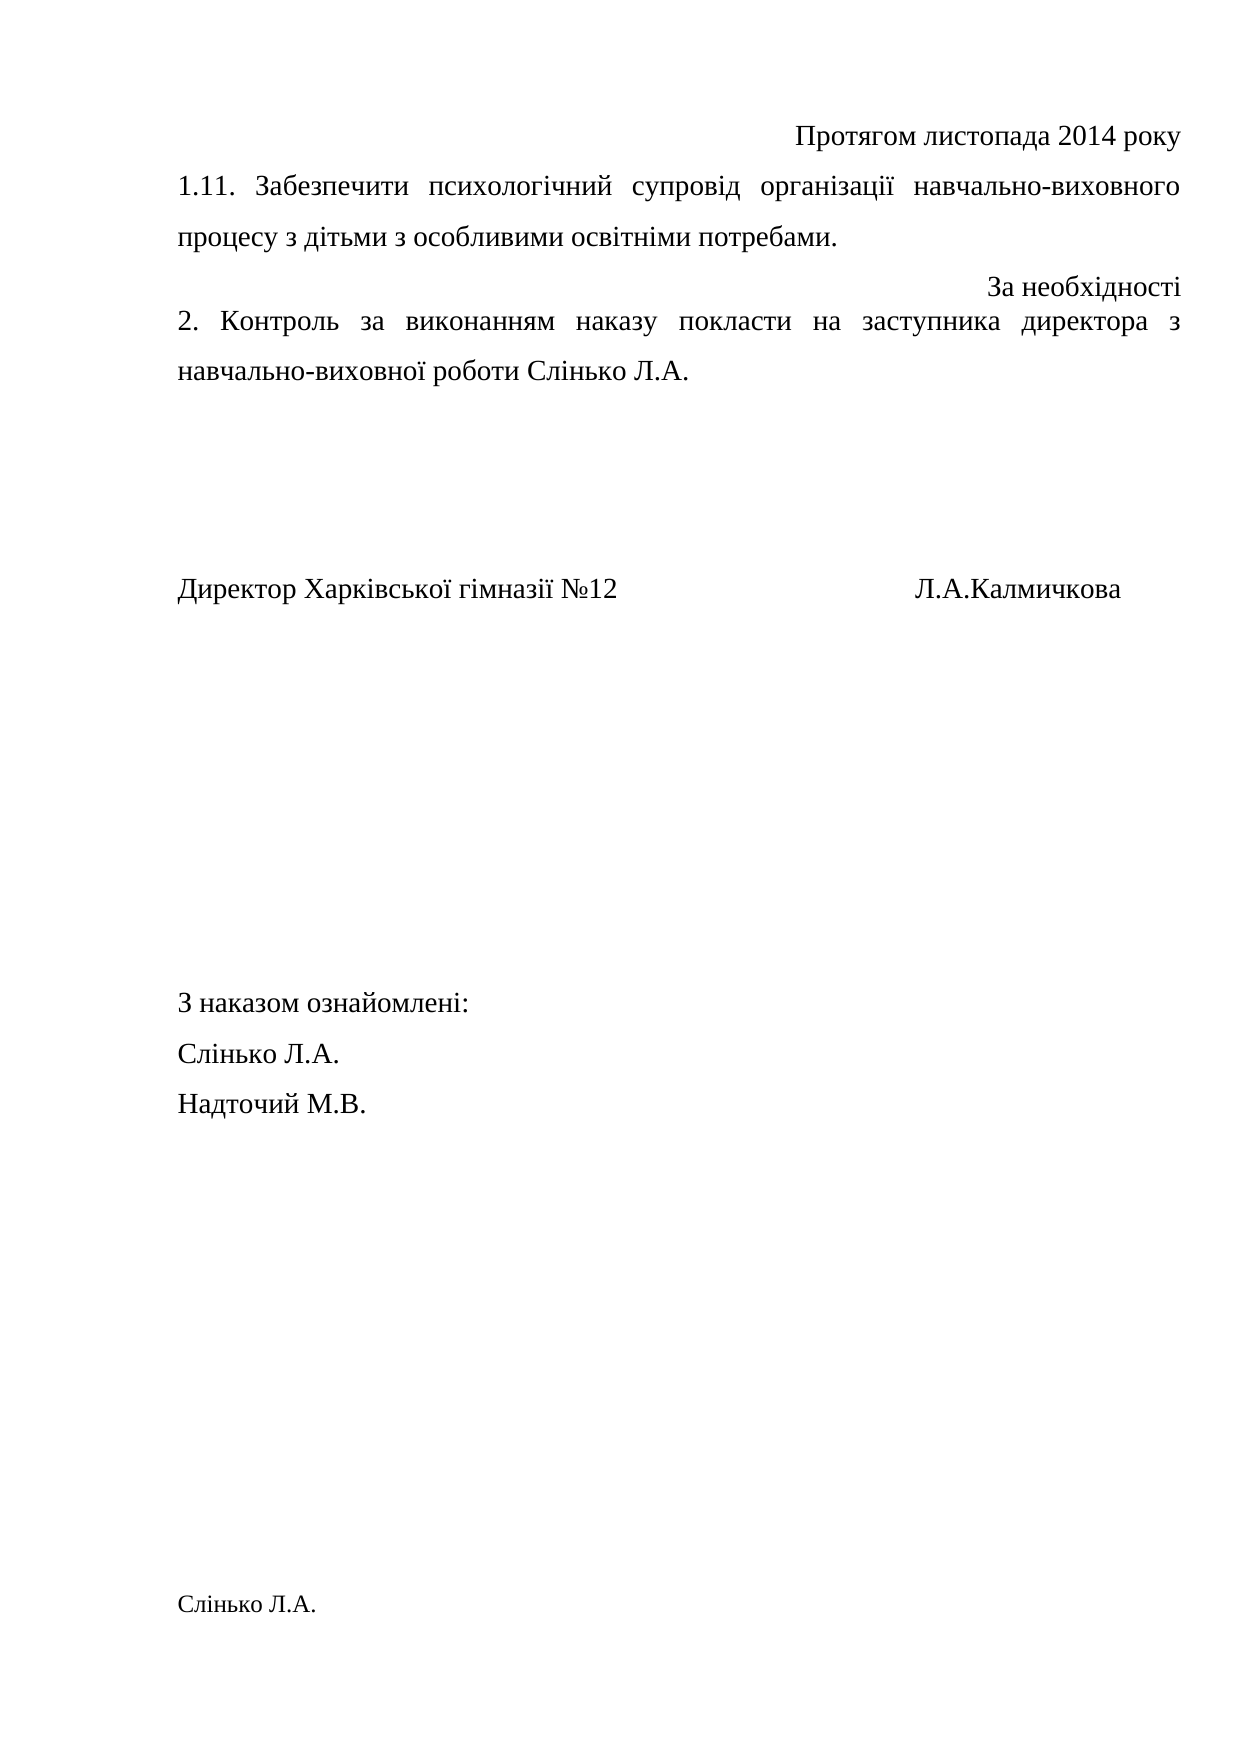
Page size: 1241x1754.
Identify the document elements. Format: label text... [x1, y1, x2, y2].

text За необхідності [177, 269, 1181, 303]
text З наказом ознайомлені: [177, 985, 1181, 1019]
text Слінько Л.А. [177, 1036, 1181, 1069]
text 2. Контроль за виконанням наказу покласти на заступника директора з навчально-виховної роботи Слінько Л.А. [177, 303, 1181, 386]
text Надточий М.В. [177, 1086, 1181, 1119]
text Слінько Л.А. [177, 1589, 1181, 1618]
text Протягом листопада 2014 року [177, 118, 1181, 152]
text 1.11. Забезпечити психологічний супровід організації навчально-виховного процесу з дітьми з особливими освітніми потребами. [177, 168, 1181, 252]
text Директор Харківської гімназії №12 Л.А.Калмичкова [177, 571, 1181, 604]
